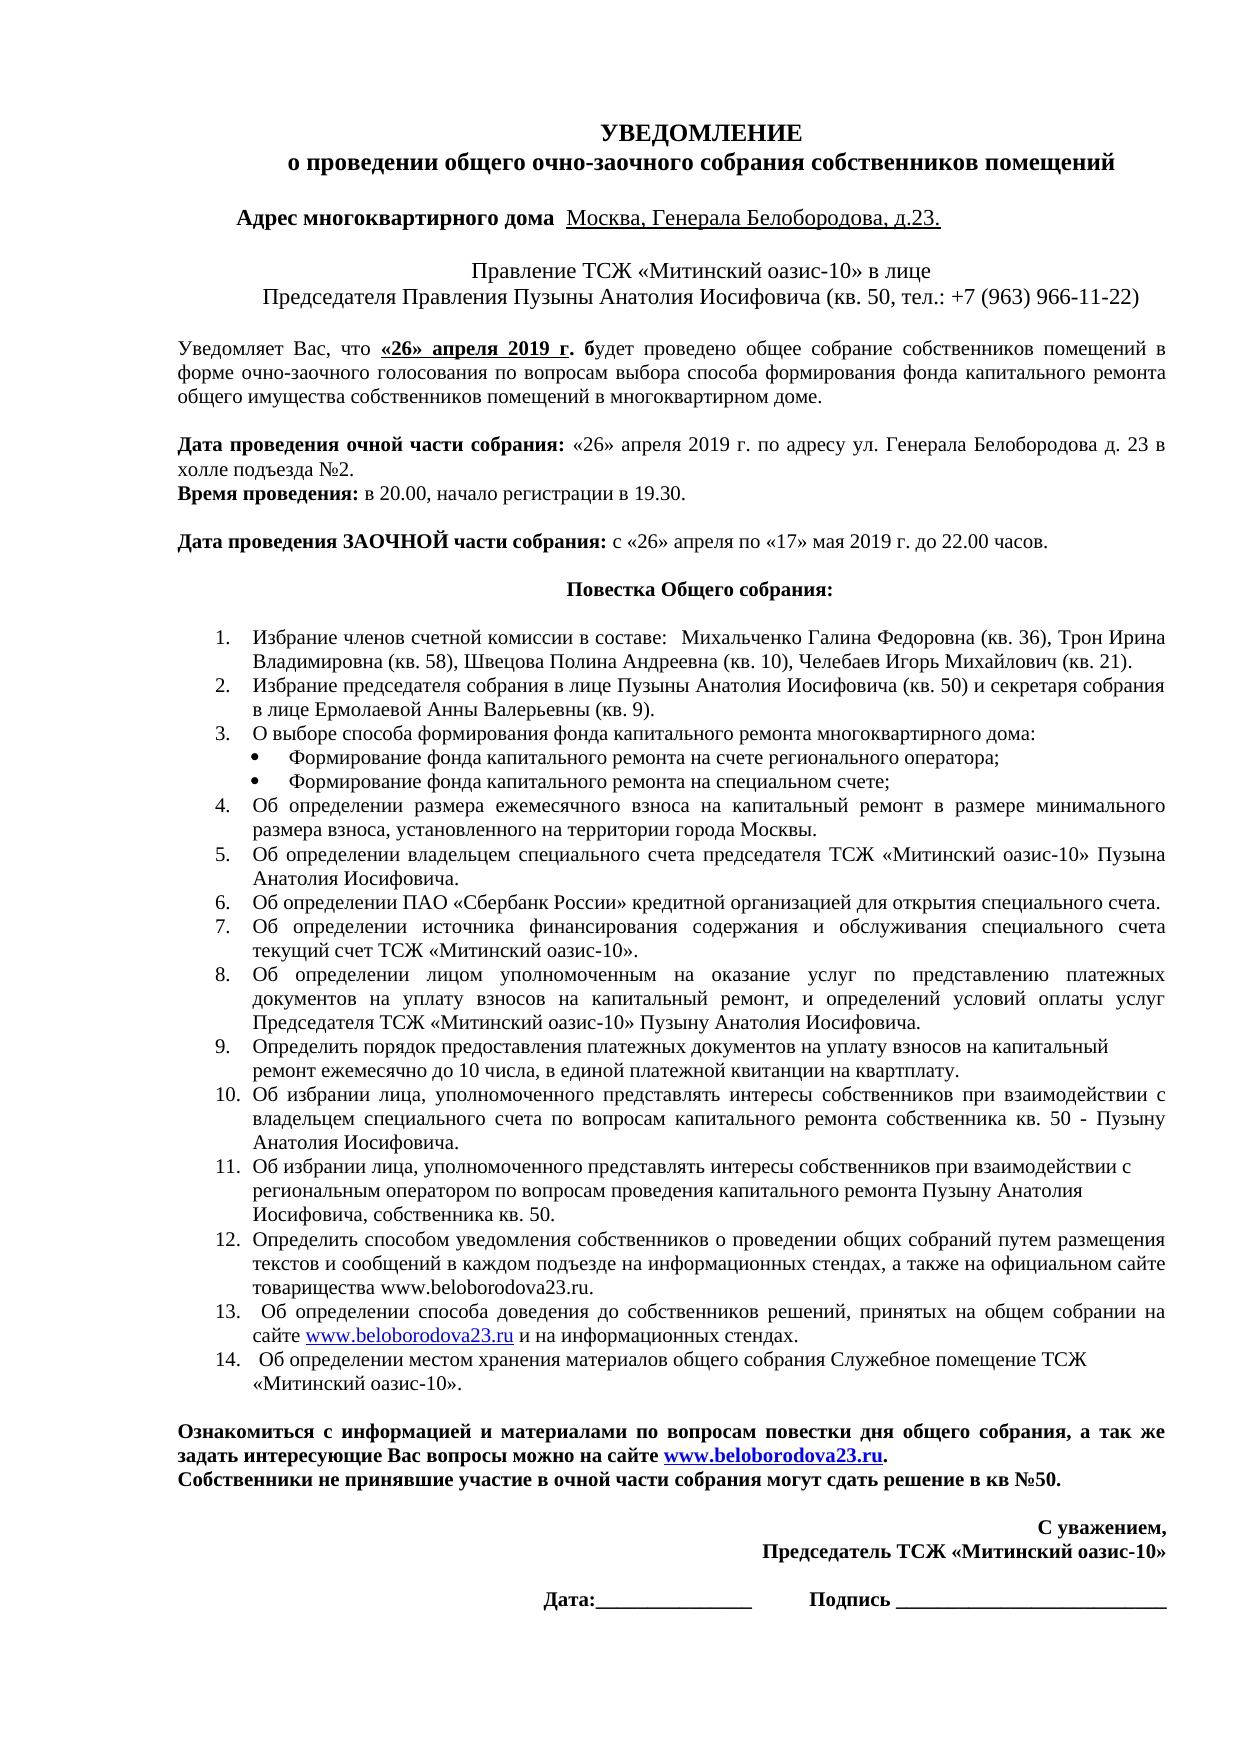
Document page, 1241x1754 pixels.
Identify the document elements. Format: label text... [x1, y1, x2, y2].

list Определить способом уведомления собственников о проведении общих собраний путем размещения текстов и сообщений в каждом подъезде на информационных стендах, а также на официальном сайте товарищества www.beloborodova23.ru. [215, 1226, 1167, 1299]
text Время проведения: в 20.00, начало регистрации в 19.30. [177, 481, 1167, 504]
list Об определении лицом уполномоченным на оказание услуг по представлению платежных документов на уплату взносов на капитальный ремонт, и определений условий оплаты услуг Председателя ТСЖ «Митинский оазис-10» Пузыну Анатолия Иосифовича. [215, 962, 1167, 1034]
list Об определении местом хранения материалов общего собрания Служебное помещение ТСЖ «Митинский оазис-10». [215, 1347, 1167, 1395]
list Об определении владельцем специального счета председателя ТСЖ «Митинский оазис-10» Пузына Анатолия Иосифовича. [215, 841, 1167, 889]
text С уважением, [177, 1515, 1167, 1539]
list Об избрании лица, уполномоченного представлять интересы собственников при взаимодействии с владельцем специального счета по вопросам капитального ремонта собственника кв. 50 - Пузыну Анатолия Иосифовича. [215, 1082, 1167, 1154]
list Об определении размера ежемесячного взноса на капитальный ремонт в размере минимального размера взноса, установленного на территории города Москвы. [215, 793, 1167, 841]
list Об определении способа доведения до собственников решений, принятых на общем собрании на сайте www.beloborodova23.ru и на информационных стендах. [215, 1299, 1167, 1347]
text о проведении общего очно-заочного собрания собственников помещений [177, 147, 1167, 176]
text Председателя Правления Пузыны Анатолия Иосифовича (кв. 50, тел.: +7 (963) 966-11-22) [177, 283, 1167, 310]
text Собственники не принявшие участие в очной части собрания могут сдать решение в кв №50. [177, 1467, 1167, 1491]
text Председатель ТСЖ «Митинский оазис-10» [177, 1539, 1167, 1563]
list Об избрании лица, уполномоченного представлять интересы собственников при взаимодействии с региональным оператором по вопросам проведения капитального ремонта Пузыну Анатолия Иосифовича, собственника кв. 50. [215, 1154, 1167, 1226]
text Правление ТСЖ «Митинский оазис-10» в лице [177, 257, 1167, 283]
list Избрание членов счетной комиссии в составе: Михальченко Галина Федоровна (кв. 36), Трон Ирина Владимировна (кв. 58), Швецова Полина Андреевна (кв. 10), Челебаев Игорь Михайлович (кв. 21). [215, 625, 1167, 673]
text Дата проведения очной части собрания: «26» апреля 2019 г. по адресу ул. Генерала Белобородова д. 23 в холле подъезда №2. [177, 432, 1167, 481]
text Ознакомиться с информацией и материалами по вопросам повестки дня общего собрания, а так же задать интересующие Вас вопросы можно на сайте www.beloborodova23.ru. [177, 1419, 1167, 1467]
text УВЕДОМЛЕНИЕ [177, 118, 1167, 147]
text Дата:_______________ Подпись __________________________ [177, 1587, 1167, 1611]
text Дата проведения ЗАОЧНОЙ части собрания: с «26» апреля по «17» мая 2019 г. до 22.00 часов. [177, 529, 1167, 553]
list Формирование фонда капитального ремонта на специальном счете; [251, 769, 1167, 793]
text Адрес многоквартирного дома Москва, Генерала Белобородова, д.23. [177, 204, 1167, 231]
list О выборе способа формирования фонда капитального ремонта многоквартирного дома: [215, 721, 1167, 745]
list Об определении источника финансирования содержания и обслуживания специального счета текущий счет ТСЖ «Митинский оазис-10». [215, 914, 1167, 962]
text Уведомляет Вас, что «26» апреля 2019 г. будет проведено общее собрание собственников помещений в форме очно-заочного голосования по вопросам выбора способа формирования фонда капитального ремонта общего имущества собственников помещений в многоквартирном доме. [177, 336, 1167, 408]
list Формирование фонда капитального ремонта на счете регионального оператора; [251, 745, 1167, 769]
list Избрание председателя собрания в лице Пузыны Анатолия Иосифовича (кв. 50) и секретаря собрания в лице Ермолаевой Анны Валерьевны (кв. 9). [215, 673, 1167, 721]
list Об определении ПАО «Сбербанк России» кредитной организацией для открытия специального счета. [215, 889, 1167, 914]
text Повестка Общего собрания: [177, 577, 1167, 601]
list Определить порядок предоставления платежных документов на уплату взносов на капитальный ремонт ежемесячно до 10 числа, в единой платежной квитанции на квартплату. [215, 1034, 1167, 1082]
